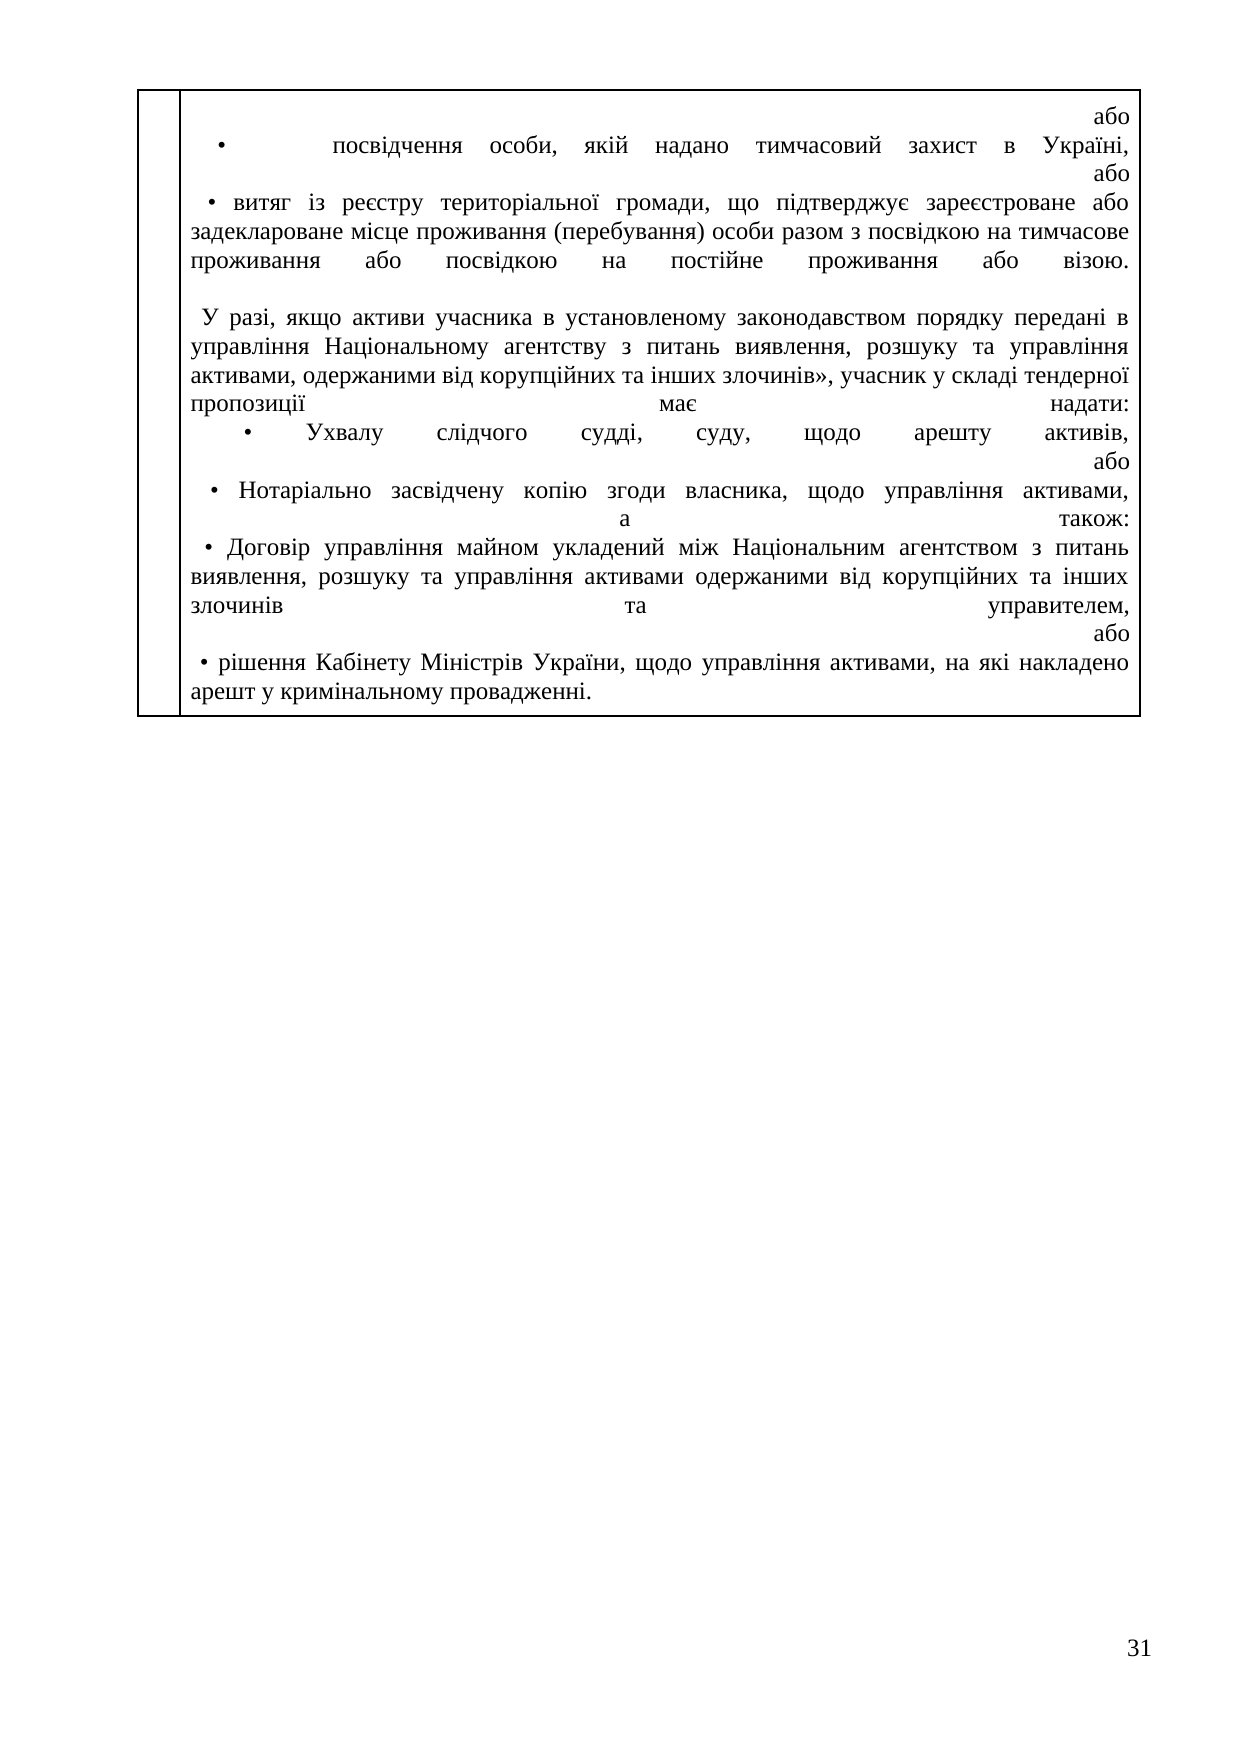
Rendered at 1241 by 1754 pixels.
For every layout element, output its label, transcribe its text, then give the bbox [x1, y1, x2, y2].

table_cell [181, 91, 1139, 715]
table_cell 3 [139, 91, 179, 715]
